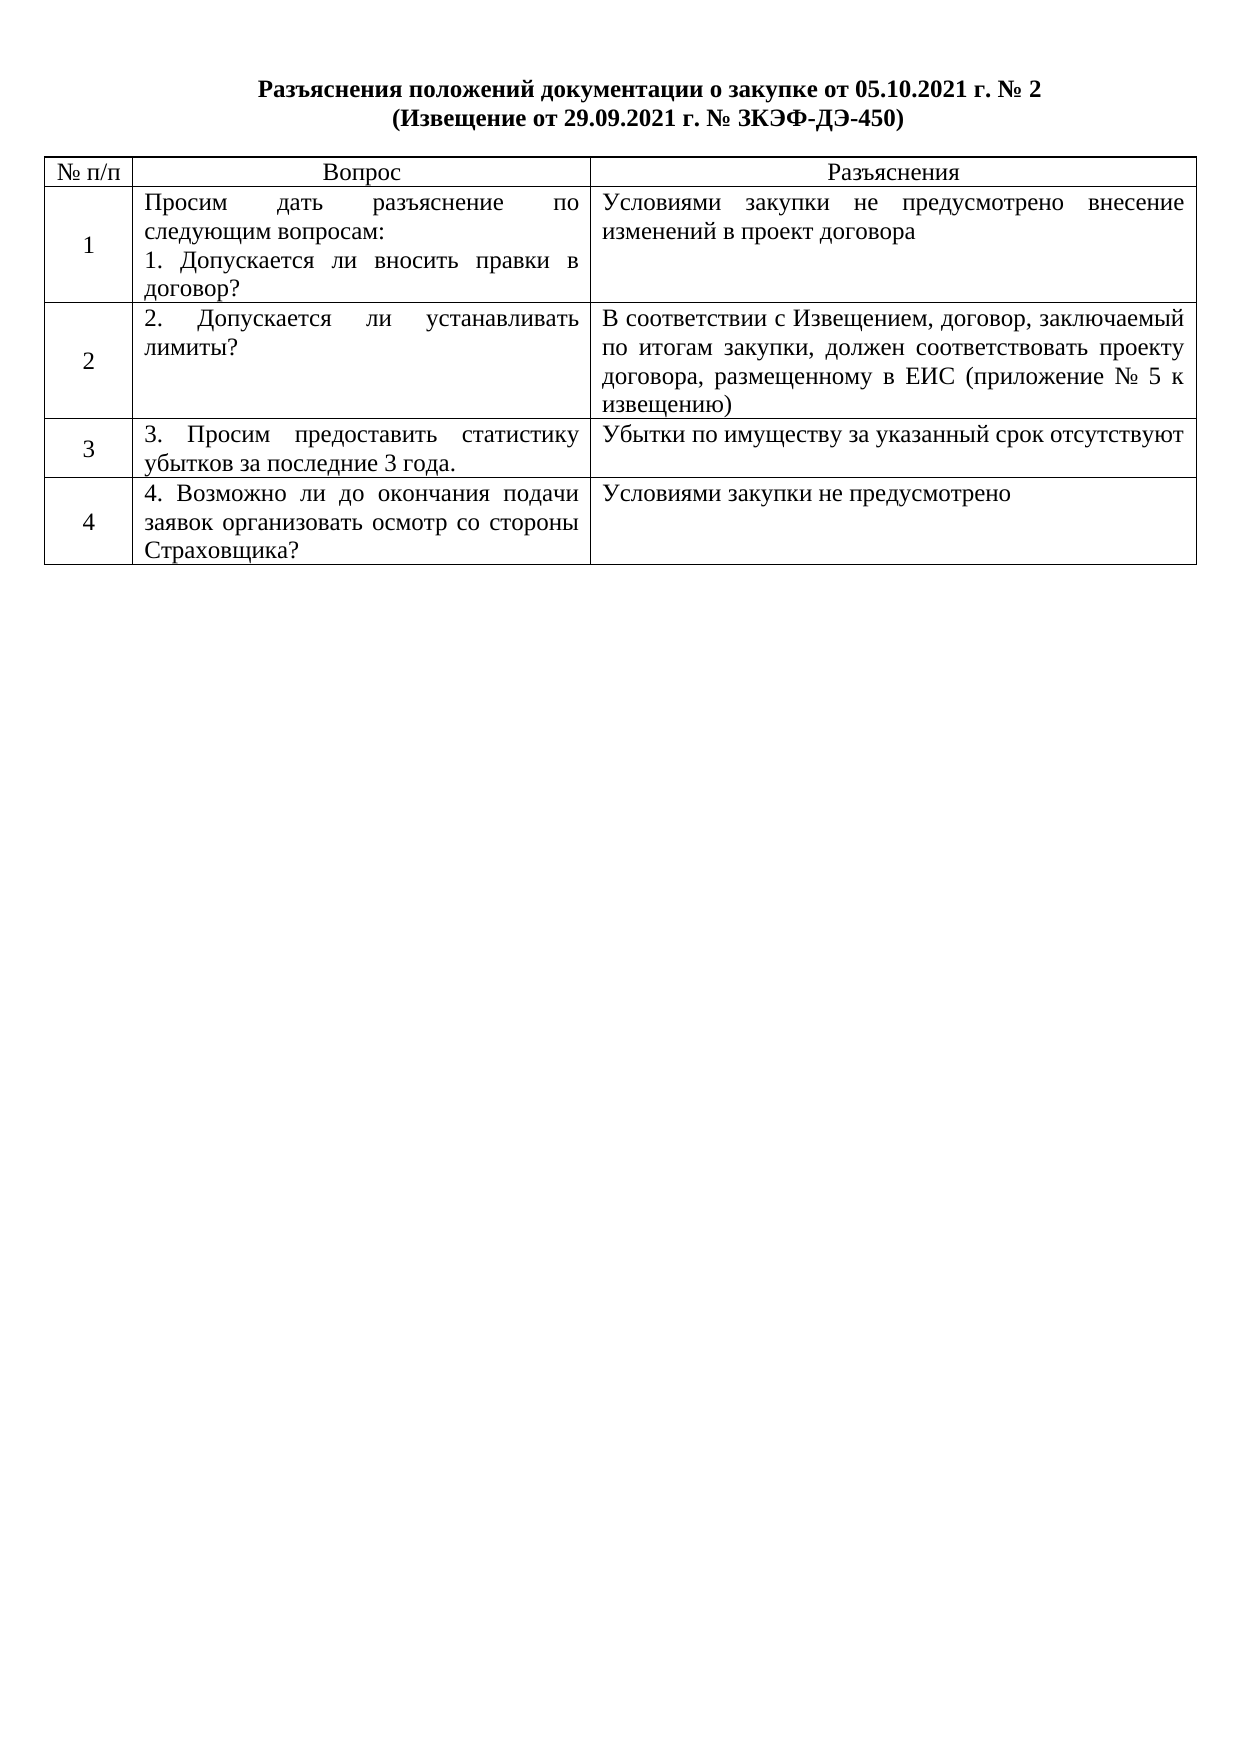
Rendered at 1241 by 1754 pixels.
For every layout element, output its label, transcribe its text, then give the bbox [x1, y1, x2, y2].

table_cell 2 [45, 303, 132, 418]
table_header № п/п [45, 158, 132, 186]
table_cell 3. Просим предоставить статистику убытков за последние 3 года. [133, 419, 590, 477]
table_cell 1 [45, 187, 132, 302]
table_cell 2. Допускается ли устанавливать лимиты? [133, 303, 590, 418]
table_cell Условиями закупки не предусмотрено [591, 478, 1196, 564]
table_cell Условиями закупки не предусмотрено внесение изменений в проект договора [591, 187, 1196, 302]
table_cell 4. Возможно ли до окончания подачи заявок организовать осмотр со стороны Страховщика? [133, 478, 590, 564]
table_cell Убытки по имуществу за указанный срок отсутствуют [591, 419, 1196, 477]
table_header Разъяснения [591, 158, 1196, 186]
table_header Вопрос [133, 158, 590, 186]
table_cell 3 [45, 419, 132, 477]
text Разъяснения положений документации о закупке от 05.10.2021 г. № 2 [118, 74, 1181, 103]
table_cell Просим дать разъяснение по следующим вопросам: 1. Допускается ли вносить правки в договор? [133, 187, 590, 302]
table_cell В соответствии с Извещением, договор, заключаемый по итогам закупки, должен соответствовать проекту договора, размещенному в ЕИС (приложение № 5 к извещению) [591, 303, 1196, 418]
text (Извещение от 29.09.2021 г. № ЗКЭФ-ДЭ-450) [118, 103, 1178, 131]
table_cell 4 [45, 478, 132, 564]
